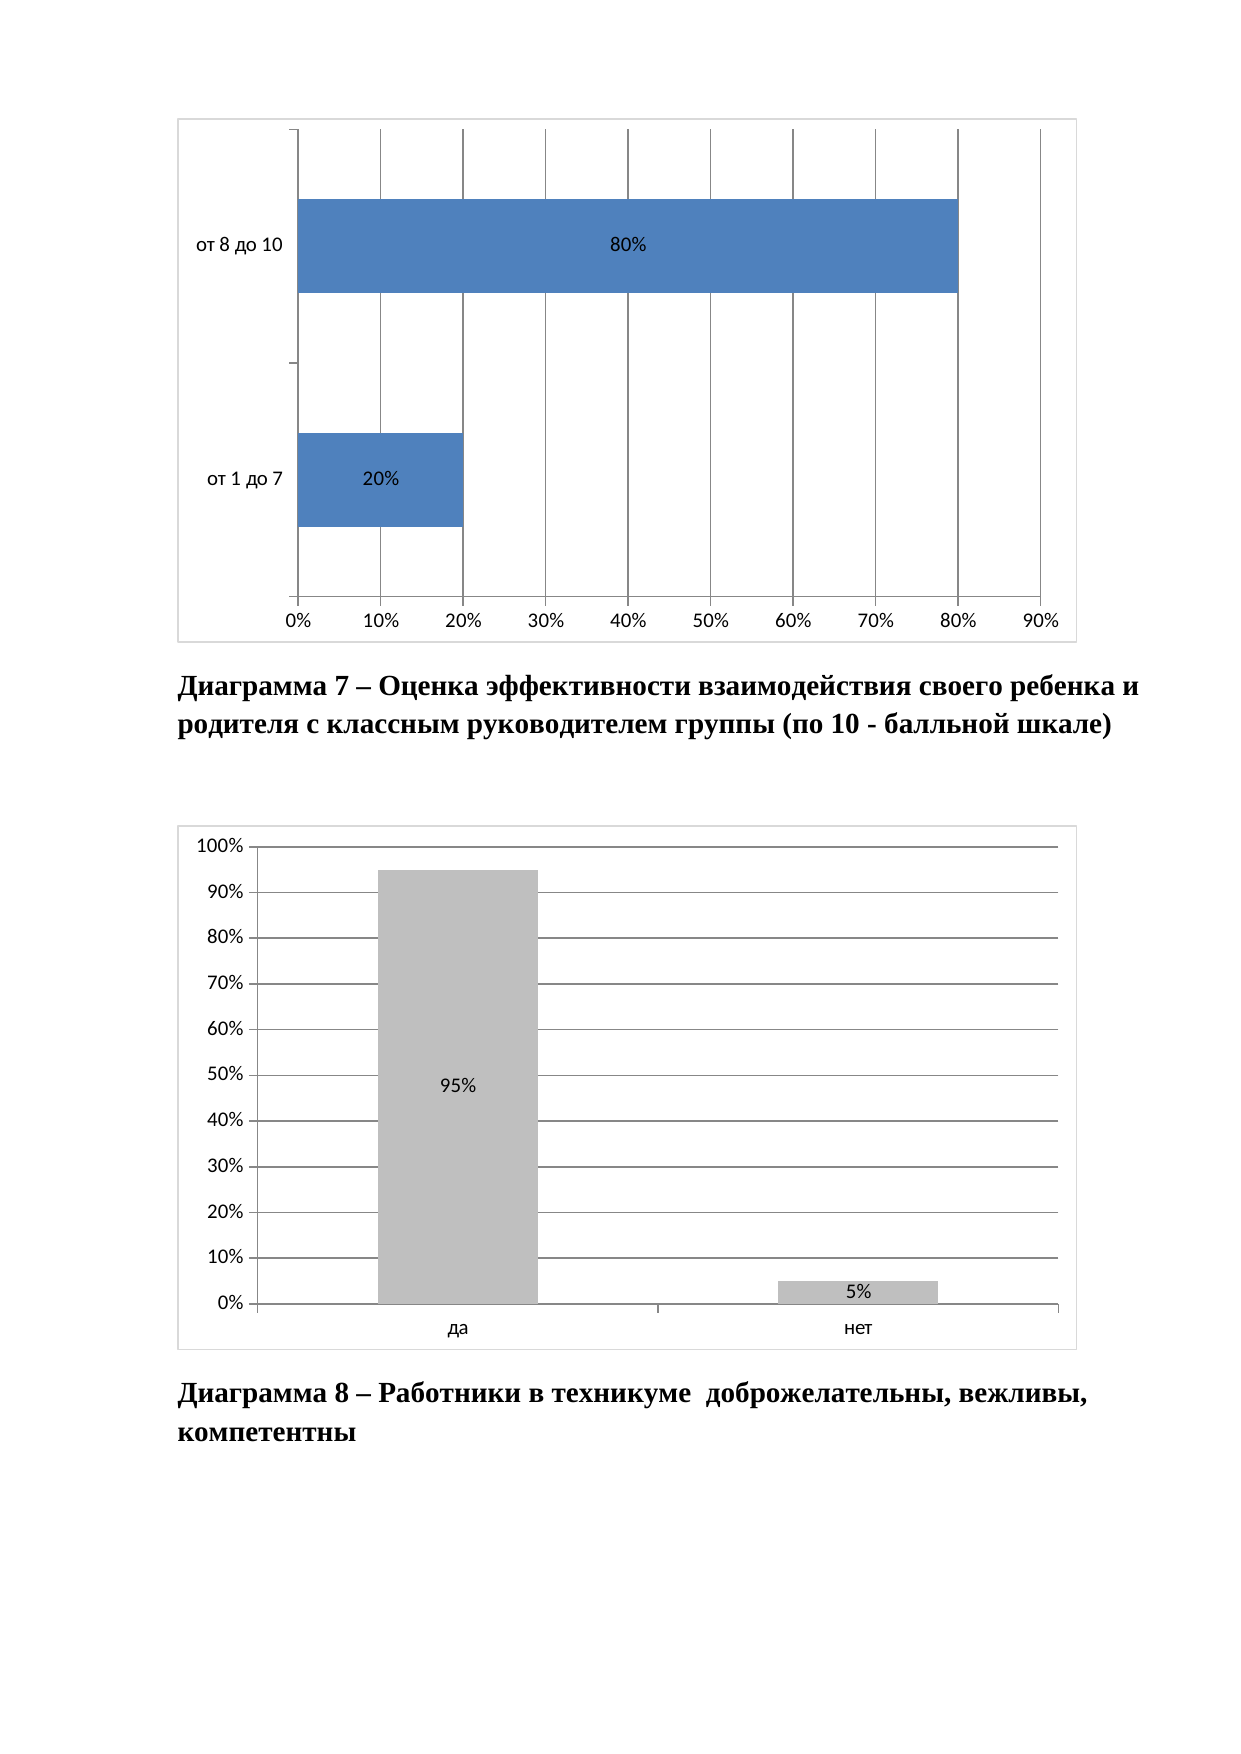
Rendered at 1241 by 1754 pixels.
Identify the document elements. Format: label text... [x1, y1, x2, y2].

text Диаграмма 8 – Работники в техникуме доброжелательны, вежливы, компетентны [177, 1375, 1152, 1447]
text Диаграмма 7 – Оценка эффективности взаимодействия своего ребенка и родителя с классным руководителем группы (по 10 - балльной шкале) [177, 668, 1152, 740]
